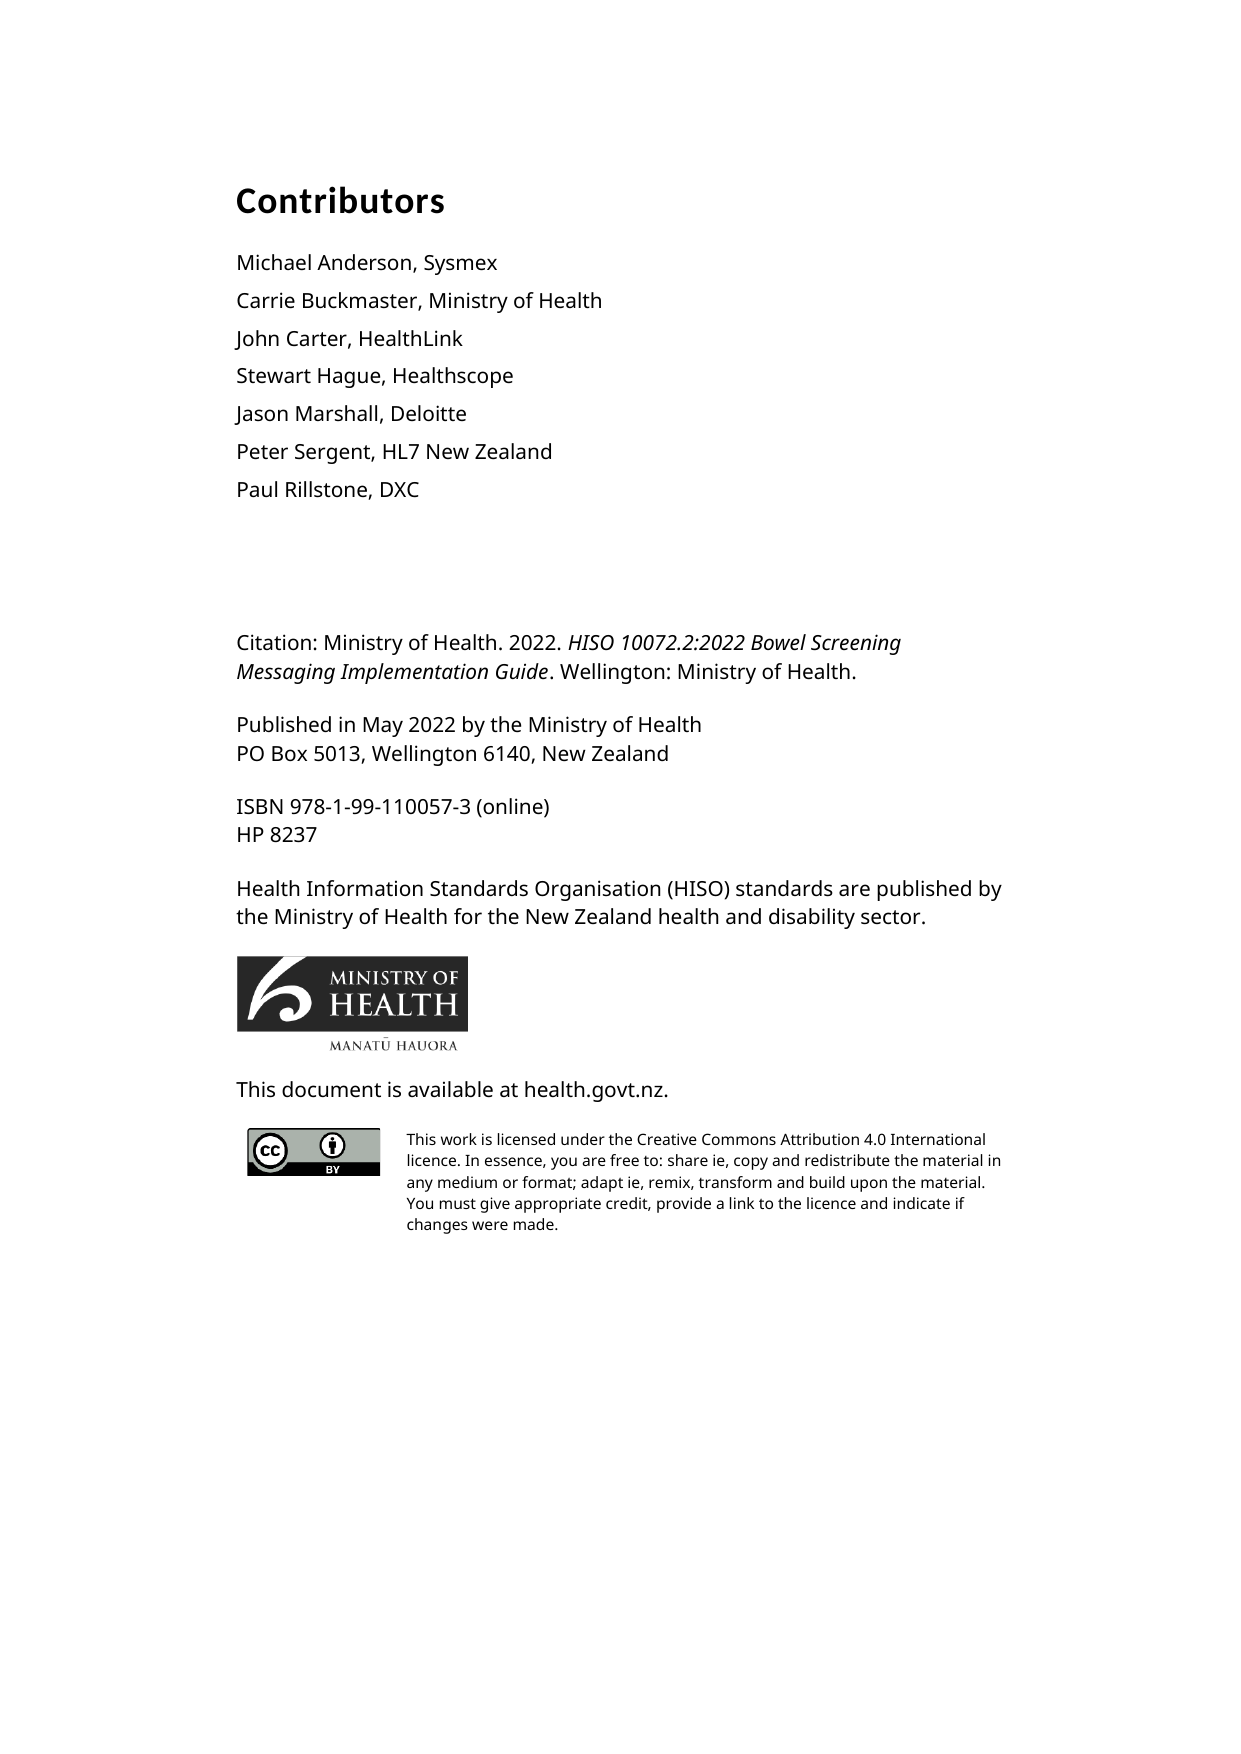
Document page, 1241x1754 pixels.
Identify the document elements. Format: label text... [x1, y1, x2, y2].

text Carrie Buckmaster, Ministry of Health [236, 286, 1004, 314]
text Stewart Hague, Healthscope [236, 361, 1004, 390]
text Contributors [236, 177, 1004, 223]
text Paul Rillstone, DXC [236, 475, 1004, 503]
text Published in May 2022 by the Ministry of Health PO Box 5013, Wellington 6140, New Zealand [236, 710, 1004, 767]
text Health Information Standards Organisation (HISO) standards are published by the Ministry of Health for the New Zealand health and disability sector. [236, 874, 1004, 931]
table_header This work is licensed under the Creative Commons Attribution 4.0 International licence. In essence, you are free to: share ie, copy and redistribute the material in any medium or format; adapt ie, remix, transform and build upon the material. You must give appropriate credit, provide a link to the licence and indicate if changes were made. [395, 1129, 1027, 1235]
picture [247, 1128, 381, 1176]
table_header [236, 1129, 395, 1235]
text Michael Anderson, Sysmex [236, 248, 1004, 276]
text Peter Sergent, HL7 New Zealand [236, 437, 1004, 466]
text This document is available at health.govt.nz. [236, 1075, 1004, 1104]
text John Carter, HealthLink [236, 324, 1004, 352]
text ISBN 978-1-99-110057-3 (online) HP 8237 [236, 792, 1004, 849]
text Jason Marshall, Deloitte [236, 399, 1004, 428]
text Citation: Ministry of Health. 2022. HISO 10072.2:2022 Bowel Screening Messaging Implementation Guide. Wellington: Ministry of Health. [236, 628, 1004, 685]
